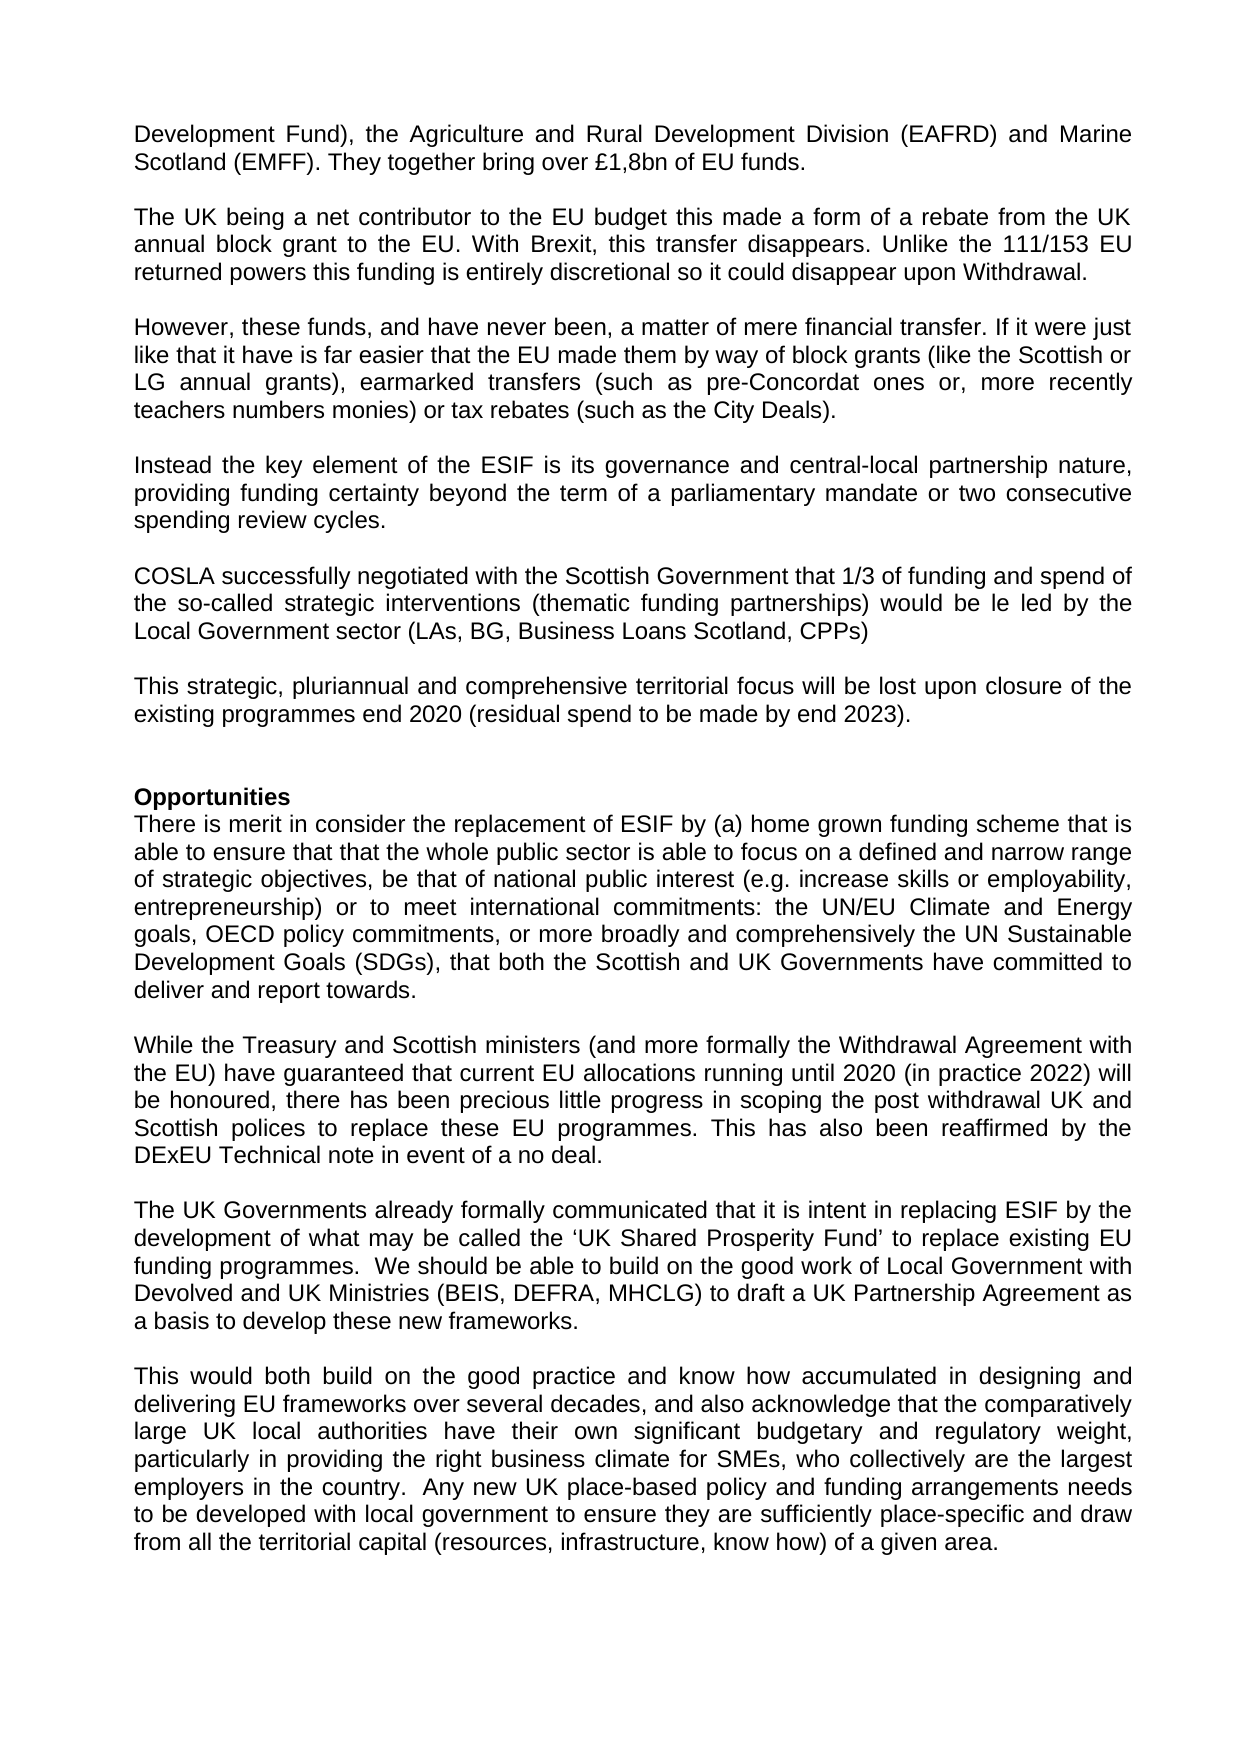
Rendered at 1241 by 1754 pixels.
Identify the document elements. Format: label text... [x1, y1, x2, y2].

text While the Treasury and Scottish ministers (and more formally the Withdrawal Agreement with the EU) have guaranteed that current EU allocations running until 2020 (in practice 2022) will be honoured, there has been precious little progress in scoping the post withdrawal UK and Scottish polices to replace these EU programmes. This has also been reaffirmed by the DExEU Technical note in event of a no deal. [133, 1031, 1134, 1169]
text COSLA successfully negotiated with the Scottish Government that 1/3 of funding and spend of the so-called strategic interventions (thematic funding partnerships) would be le led by the Local Government sector (LAs, BG, Business Loans Scotland, CPPs) [133, 562, 1134, 644]
text There is merit in consider the replacement of ESIF by (a) home grown funding scheme that is able to ensure that that the whole public sector is able to focus on a defined and narrow range of strategic objectives, be that of national public interest (e.g. increase skills or employability, entrepreneurship) or to meet international commitments: the UN/EU Climate and Energy goals, OECD policy commitments, or more broadly and comprehensively the UN Sustainable Development Goals (SDGs), that both the Scottish and UK Governments have committed to deliver and report towards. [133, 810, 1134, 1003]
text This strategic, pluriannual and comprehensive territorial focus will be lost upon closure of the existing programmes end 2020 (residual spend to be made by end 2023). [133, 672, 1134, 727]
text The UK being a net contributor to the EU budget this made a form of a rebate from the UK annual block grant to the EU. With Brexit, this transfer disappears. Unlike the 111/153 EU returned powers this funding is entirely discretional so it could disappear upon Withdrawal. [133, 203, 1134, 286]
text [133, 120, 1134, 175]
text However, these funds, and have never been, a matter of mere financial transfer. If it were just like that it have is far easier that the EU made them by way of block grants (like the Scottish or LG annual grants), earmarked transfers (such as pre-Concordat ones or, more recently teachers numbers monies) or tax rebates (such as the City Deals). [133, 313, 1134, 423]
text Instead the key element of the ESIF is its governance and central-local partnership nature, providing funding certainty beyond the term of a parliamentary mandate or two consecutive spending review cycles. [133, 451, 1134, 534]
text Opportunities [133, 782, 1134, 810]
text The UK Governments already formally communicated that it is intent in replacing ESIF by the development of what may be called the ‘UK Shared Prosperity Fund’ to replace existing EU funding programmes. We should be able to build on the good work of Local Government with Devolved and UK Ministries (BEIS, DEFRA, MHCLG) to draft a UK Partnership Agreement as a basis to develop these new frameworks. [133, 1196, 1134, 1334]
text This would both build on the good practice and know how accumulated in designing and delivering EU frameworks over several decades, and also acknowledge that the comparatively large UK local authorities have their own significant budgetary and regulatory weight, particularly in providing the right business climate for SMEs, who collectively are the largest employers in the country. Any new UK place-based policy and funding arrangements needs to be developed with local government to ensure they are sufficiently place-specific and draw from all the territorial capital (resources, infrastructure, know how) of a given area. [133, 1362, 1134, 1555]
